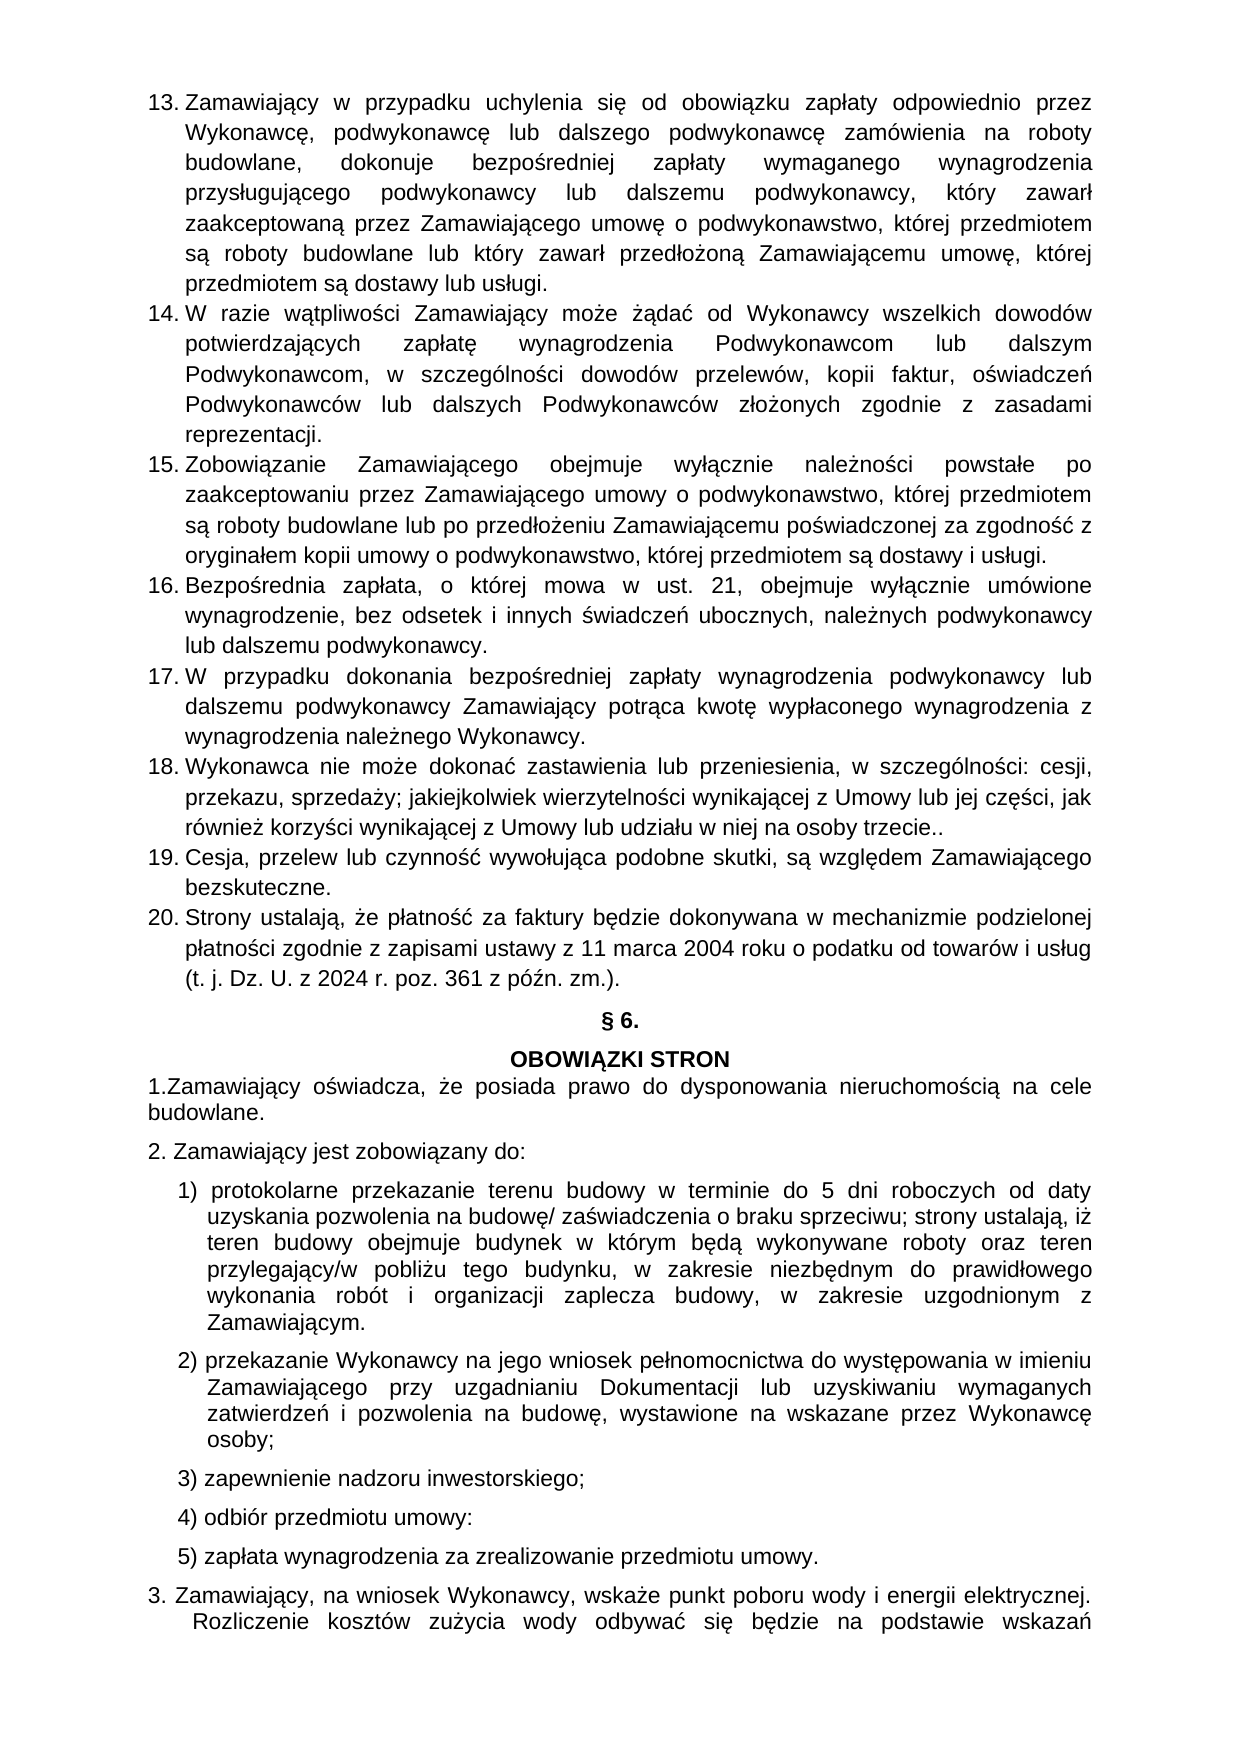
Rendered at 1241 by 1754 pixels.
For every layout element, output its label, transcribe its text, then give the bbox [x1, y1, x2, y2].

list W razie wątpliwości Zamawiający może żądać od Wykonawcy wszelkich dowodów potwierdzających zapłatę wynagrodzenia Podwykonawcom lub dalszym Podwykonawcom, w szczególności dowodów przelewów, kopii faktur, oświadczeń Podwykonawców lub dalszych Podwykonawców złożonych zgodnie z zasadami reprezentacji. [148, 300, 1092, 447]
text 2) przekazanie Wykonawcy na jego wniosek pełnomocnictwa do występowania w imieniu Zamawiającego przy uzgadnianiu Dokumentacji lub uzyskiwaniu wymaganych zatwierdzeń i pozwolenia na budowę, wystawione na wskazane przez Wykonawcę osoby; [177, 1347, 1092, 1453]
list Strony ustalają, że płatność za faktury będzie dokonywana w mechanizmie podzielonej płatności zgodnie z zapisami ustawy z 11 marca 2004 roku o podatku od towarów i usług (t. j. Dz. U. z 2024 r. poz. 361 z późn. zm.). [148, 904, 1092, 991]
text § 6. [148, 1007, 1092, 1034]
list Bezpośrednia zapłata, o której mowa w ust. 21, obejmuje wyłącznie umówione wynagrodzenie, bez odsetek i innych świadczeń ubocznych, należnych podwykonawcy lub dalszemu podwykonawcy. [148, 572, 1092, 659]
list Zobowiązanie Zamawiającego obejmuje wyłącznie należności powstałe po zaakceptowaniu przez Zamawiającego umowy o podwykonawstwo, której przedmiotem są roboty budowlane lub po przedłożeniu Zamawiającemu poświadczonej za zgodność z oryginałem kopii umowy o podwykonawstwo, której przedmiotem są dostawy i usługi. [148, 451, 1092, 568]
list Wykonawca nie może dokonać zastawienia lub przeniesienia, w szczególności: cesji, przekazu, sprzedaży; jakiejkolwiek wierzytelności wynikającej z Umowy lub jej części, jak również korzyści wynikającej z Umowy lub udziału w niej na osoby trzecie.. [148, 753, 1092, 840]
text OBOWIĄZKI STRON [148, 1046, 1092, 1073]
list W przypadku dokonania bezpośredniej zapłaty wynagrodzenia podwykonawcy lub dalszemu podwykonawcy Zamawiający potrąca kwotę wypłaconego wynagrodzenia z wynagrodzenia należnego Wykonawcy. [148, 663, 1092, 749]
text 3) zapewnienie nadzoru inwestorskiego; [177, 1465, 1092, 1492]
text 1) protokolarne przekazanie terenu budowy w terminie do 5 dni roboczych od daty uzyskania pozwolenia na budowę/ zaświadczenia o braku sprzeciwu; strony ustalają, iż teren budowy obejmuje budynek w którym będą wykonywane roboty oraz teren przylegający/w pobliżu tego budynku, w zakresie niezbędnym do prawidłowego wykonania robót i organizacji zaplecza budowy, w zakresie uzgodnionym z Zamawiającym. [177, 1177, 1092, 1335]
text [148, 1582, 1092, 1634]
list Zamawiający w przypadku uchylenia się od obowiązku zapłaty odpowiednio przez Wykonawcę, podwykonawcę lub dalszego podwykonawcę zamówienia na roboty budowlane, dokonuje bezpośredniej zapłaty wymaganego wynagrodzenia przysługującego podwykonawcy lub dalszemu podwykonawcy, który zawarł zaakceptowaną przez Zamawiającego umowę o podwykonawstwo, której przedmiotem są roboty budowlane lub który zawarł przedłożoną Zamawiającemu umowę, której przedmiotem są dostawy lub usługi. [148, 89, 1092, 296]
text 4) odbiór przedmiotu umowy: [177, 1504, 1092, 1530]
list Cesja, przelew lub czynność wywołująca podobne skutki, są względem Zamawiającego bezskuteczne. [148, 844, 1092, 900]
text 1.Zamawiający oświadcza, że posiada prawo do dysponowania nieruchomością na cele budowlane. [148, 1073, 1092, 1125]
list 2. Zamawiający jest zobowiązany do: [148, 1138, 1092, 1164]
text 5) zapłata wynagrodzenia za zrealizowanie przedmiotu umowy. [177, 1543, 1092, 1569]
